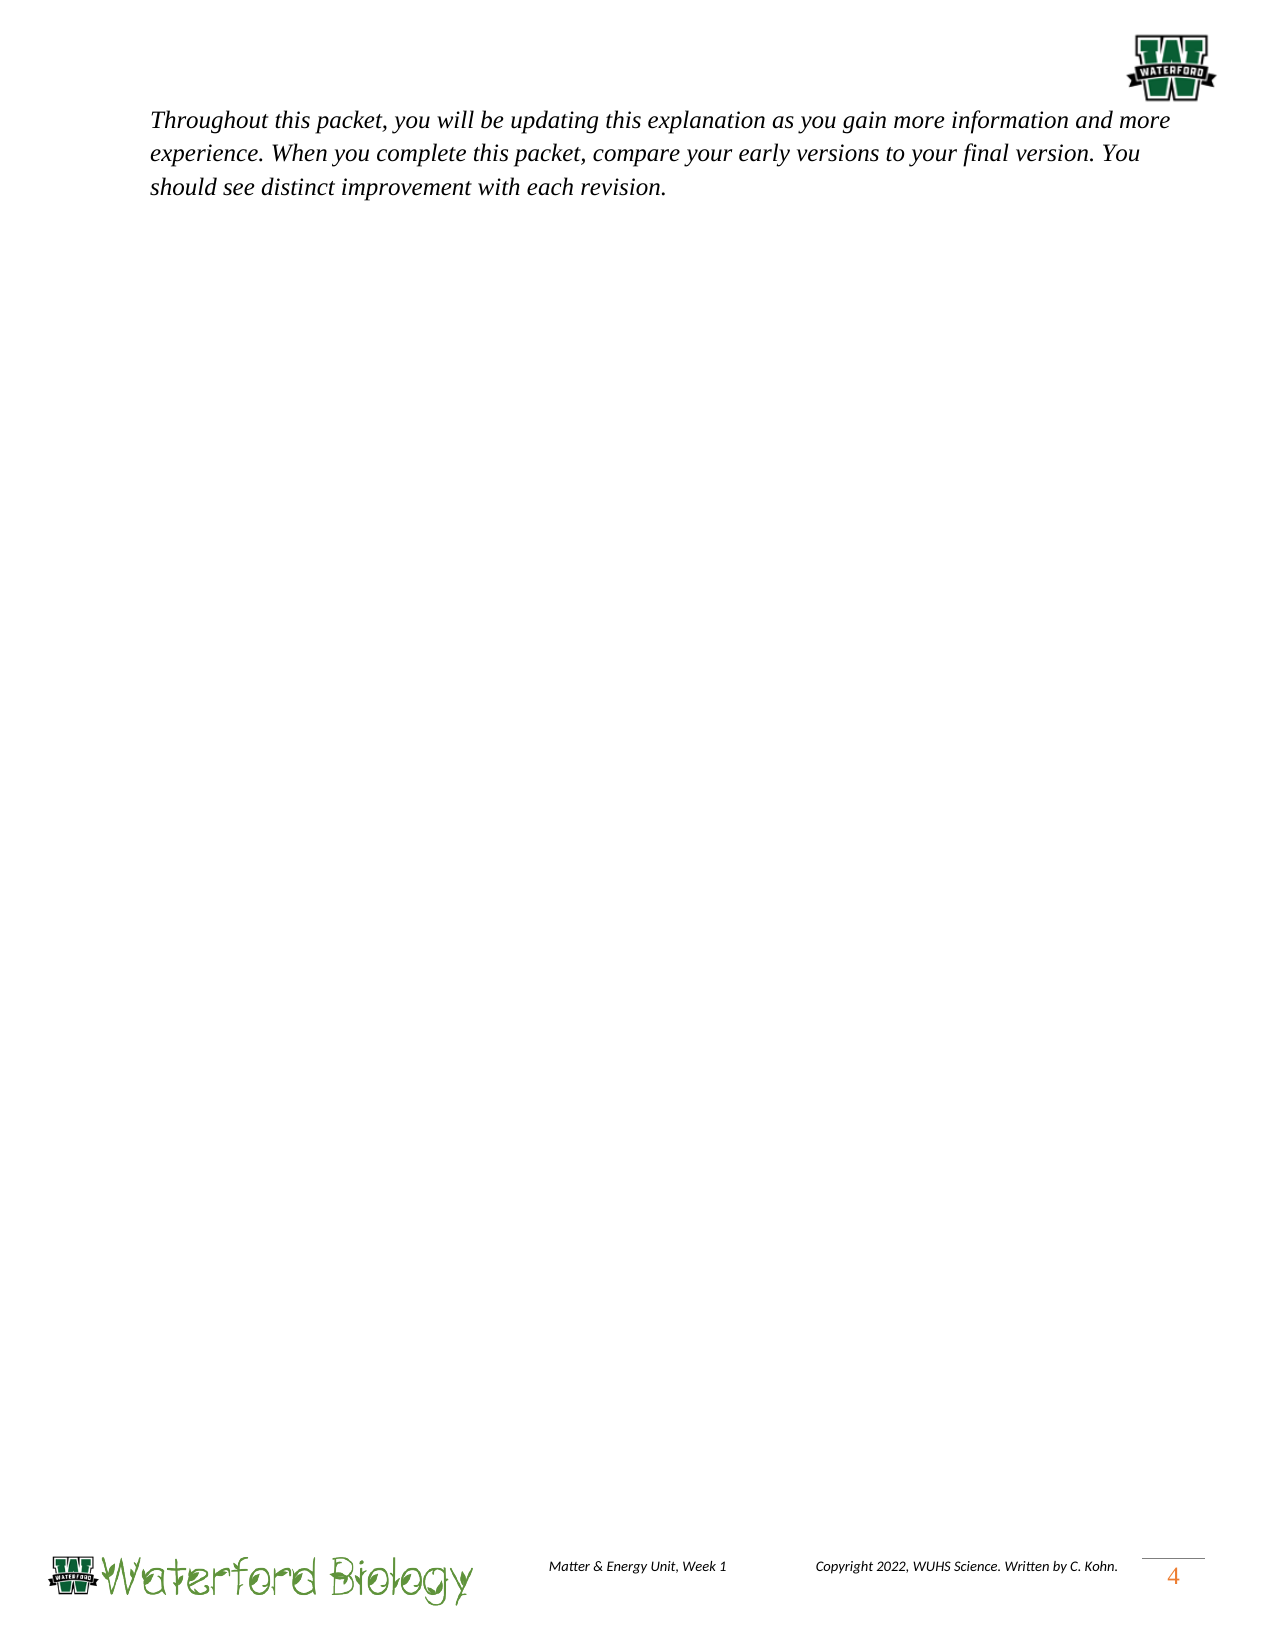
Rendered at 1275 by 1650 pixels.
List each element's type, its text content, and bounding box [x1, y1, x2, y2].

picture [40, 1551, 93, 1603]
picture [1121, 29, 1221, 106]
list Throughout this packet, you will be updating this explanation as you gain more information and more experience. When you complete this packet, compare your early versions to your final version. You should see distinct improvement with each revision. [150, 106, 1200, 200]
